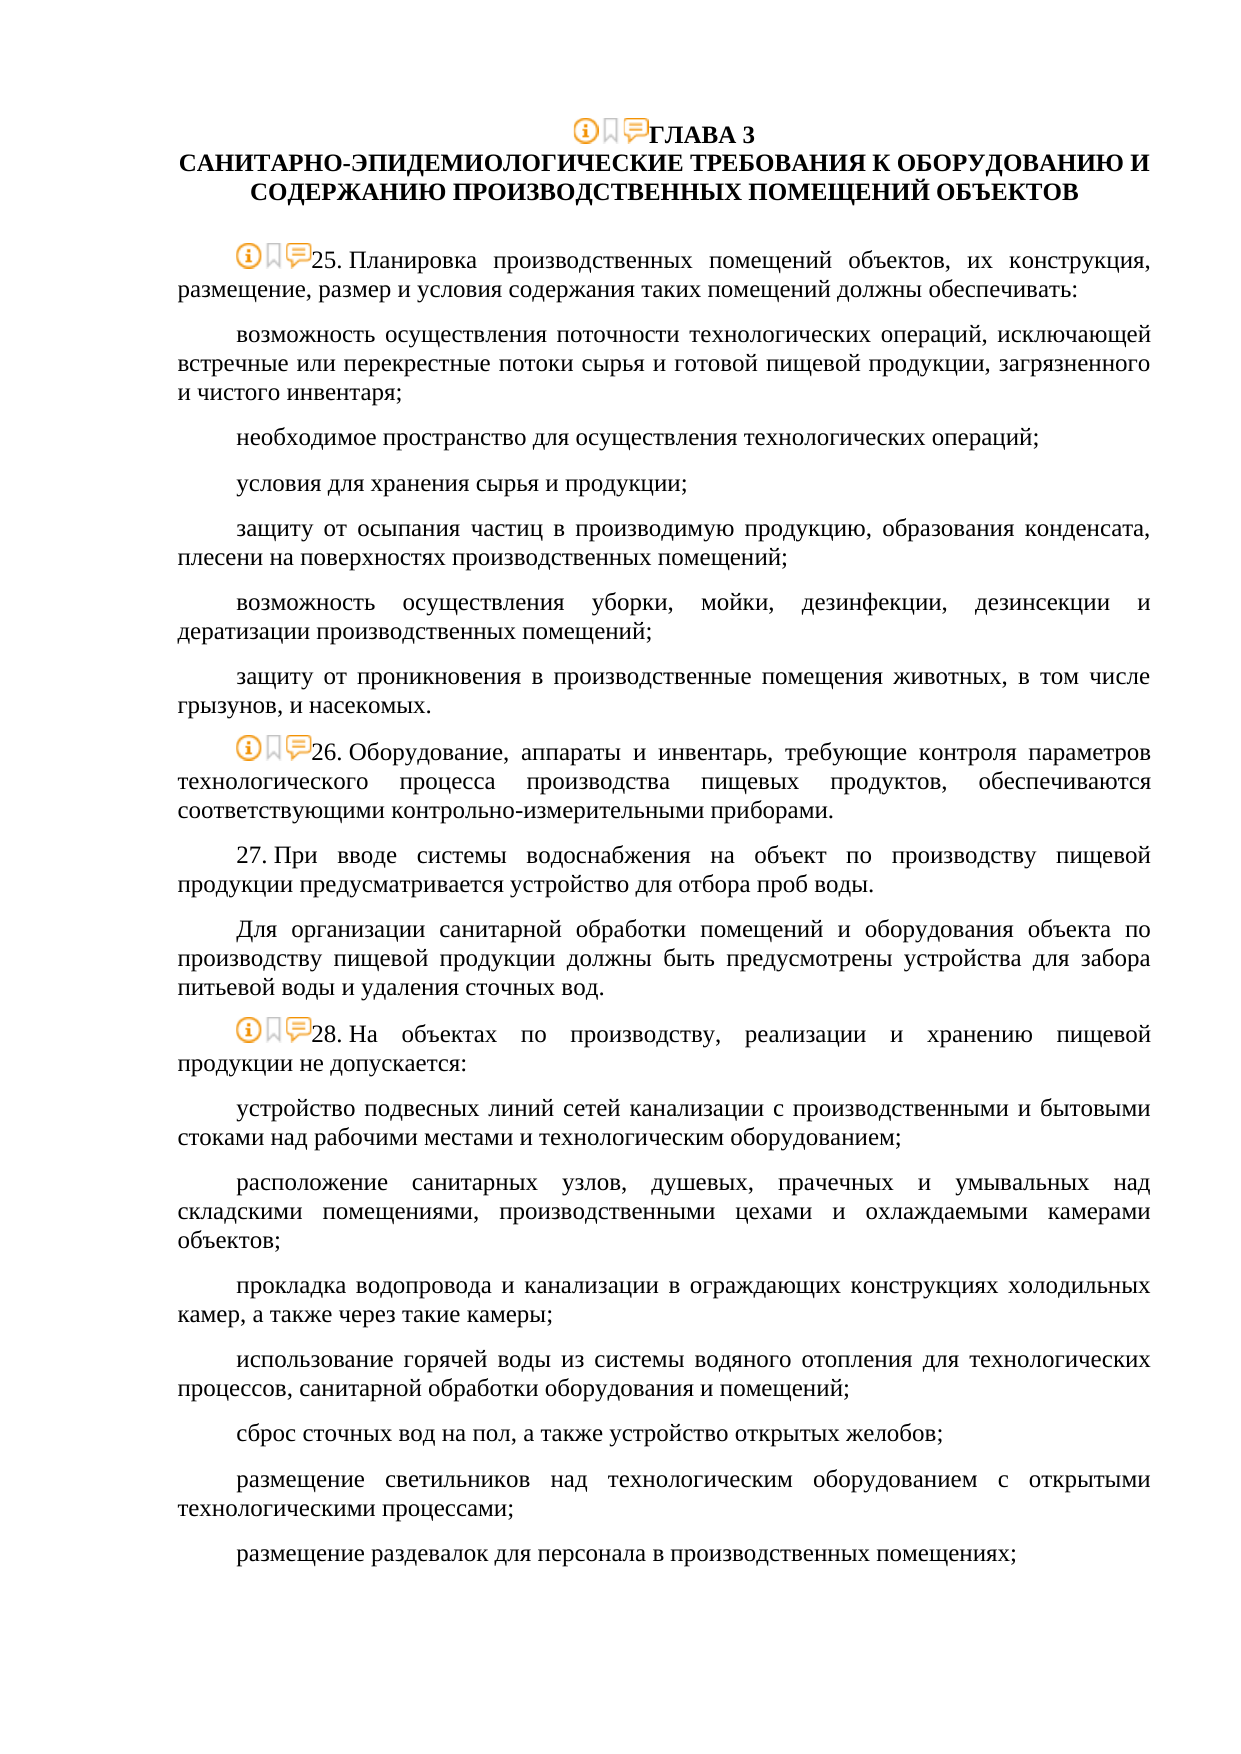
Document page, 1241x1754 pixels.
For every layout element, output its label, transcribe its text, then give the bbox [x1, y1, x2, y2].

text 25. Планировка производственных помещений объектов, их конструкция, размещение, размер и условия содержания таких помещений должны обеспечивать: [177, 243, 1152, 303]
text возможность осуществления уборки, мойки, дезинфекции, дезинсекции и дератизации производственных помещений; [177, 587, 1152, 645]
text защиту от проникновения в производственные помещения животных, в том числе грызунов, и насекомых. [177, 661, 1152, 719]
text расположение санитарных узлов, душевых, прачечных и умывальных над складскими помещениями, производственными цехами и охлаждаемыми камерами объектов; [177, 1167, 1152, 1253]
text прокладка водопровода и канализации в ограждающих конструкциях холодильных камер, а также через такие камеры; [177, 1270, 1152, 1328]
text 28. На объектах по производству, реализации и хранению пищевой продукции не допускается: [177, 1017, 1152, 1076]
text Для организации санитарной обработки помещений и оборудования объекта по производству пищевой продукции должны быть предусмотрены устройства для забора питьевой воды и удаления сточных вод. [177, 914, 1152, 1001]
picture [236, 735, 312, 761]
picture [236, 243, 312, 269]
text размещение раздевалок для персонала в производственных помещениях; [177, 1538, 1152, 1567]
text ГЛАВА 3 САНИТАРНО-ЭПИДЕМИОЛОГИЧЕСКИЕ ТРЕБОВАНИЯ К ОБОРУДОВАНИЮ И СОДЕРЖАНИЮ ПРОИЗВОДСТВЕННЫХ ПОМЕЩЕНИЙ ОБЪЕКТОВ [177, 118, 1152, 206]
text 26. Оборудование, аппараты и инвентарь, требующие контроля параметров технологического процесса производства пищевых продуктов, обеспечиваются соответствующими контрольно-измерительными приборами. [177, 736, 1152, 823]
text возможность осуществления поточности технологических операций, исключающей встречные или перекрестные потоки сырья и готовой пищевой продукции, загрязненного и чистого инвентаря; [177, 319, 1152, 406]
picture [236, 1017, 312, 1043]
text сброс сточных вод на пол, а также устройство открытых желобов; [177, 1418, 1152, 1447]
text размещение светильников над технологическим оборудованием с открытыми технологическими процессами; [177, 1464, 1152, 1521]
picture [573, 118, 649, 144]
text использование горячей воды из системы водяного отопления для технологических процессов, санитарной обработки оборудования и помещений; [177, 1344, 1152, 1402]
text необходимое пространство для осуществления технологических операций; [177, 422, 1152, 451]
text 27. При вводе системы водоснабжения на объект по производству пищевой продукции предусматривается устройство для отбора проб воды. [177, 840, 1152, 898]
text условия для хранения сырья и продукции; [177, 468, 1152, 496]
text устройство подвесных линий сетей канализации с производственными и бытовыми стоками над рабочими местами и технологическим оборудованием; [177, 1093, 1152, 1151]
text защиту от осыпания частиц в производимую продукцию, образования конденсата, плесени на поверхностях производственных помещений; [177, 513, 1152, 571]
